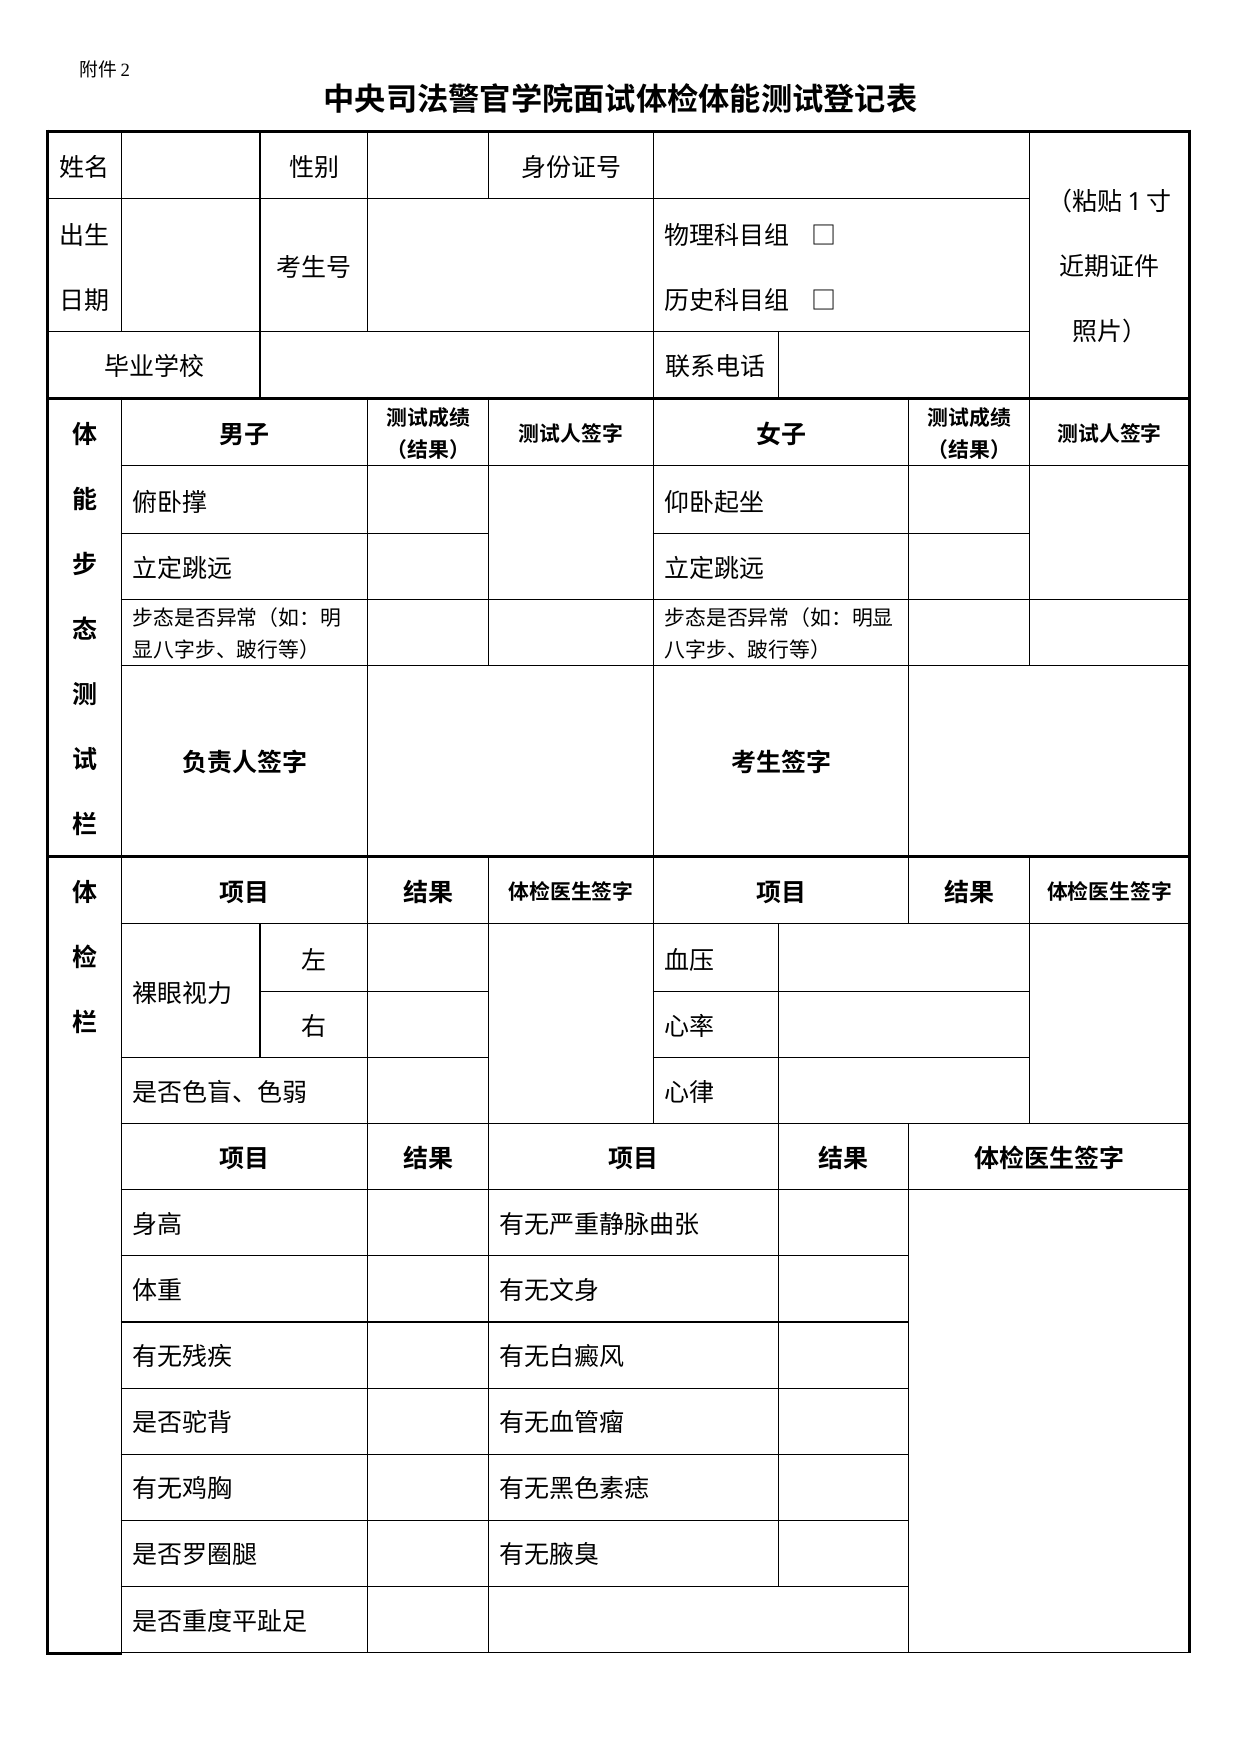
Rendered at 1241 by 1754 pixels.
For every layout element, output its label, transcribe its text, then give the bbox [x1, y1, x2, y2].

table_header 姓名 [49, 133, 121, 198]
table_cell [368, 466, 488, 533]
table_header [654, 133, 1029, 198]
table_cell 结果 [909, 858, 1029, 923]
table_cell 有无黑色素痣 [489, 1455, 778, 1519]
table_cell [368, 1256, 488, 1321]
table_cell 有无腋臭 [489, 1521, 778, 1586]
table_cell 出生日期 [49, 199, 121, 331]
table_cell [489, 600, 653, 665]
table_header [122, 133, 259, 198]
table_cell [368, 992, 488, 1057]
table_cell 测试人签字 [489, 400, 653, 465]
table_cell 是否重度平趾足 [122, 1587, 367, 1652]
table_header 身份证号 [489, 133, 653, 198]
table_cell 体重 [122, 1256, 367, 1321]
table_cell 测试成绩（结果） [368, 400, 488, 465]
table_cell [368, 199, 653, 331]
table_cell [909, 534, 1029, 599]
table_cell [909, 666, 1188, 855]
table_cell 是否色盲、色弱 [122, 1058, 367, 1123]
table_cell 项目 [489, 1124, 778, 1189]
table_cell [368, 600, 488, 665]
table_cell [261, 332, 653, 397]
table_cell [368, 1190, 488, 1255]
table_cell [489, 924, 653, 1123]
table_cell [368, 1521, 488, 1586]
table_cell 考生号 [261, 199, 367, 331]
table_cell 有无鸡胸 [122, 1455, 367, 1519]
table_cell [779, 1455, 908, 1519]
table_header 性别 [261, 133, 367, 198]
table_cell 有无血管瘤 [489, 1389, 778, 1453]
table_cell [779, 992, 1029, 1057]
table_header （粘贴1寸近期证件 照片） [1030, 133, 1188, 397]
table_cell [368, 1323, 488, 1387]
table_cell [779, 1190, 908, 1255]
table_cell 立定跳远 [654, 534, 908, 599]
table_cell [779, 1256, 908, 1321]
table_cell 测试成绩（结果） [909, 400, 1029, 465]
table_cell 身高 [122, 1190, 367, 1255]
table_header [368, 133, 488, 198]
table_cell 左 [261, 924, 367, 991]
table_cell 体检医生签字 [909, 1124, 1188, 1189]
table_cell [779, 1323, 908, 1387]
table_cell [368, 666, 653, 855]
table_cell 物理科目组 □ 历史科目组 □ [654, 199, 1029, 331]
table_cell [368, 534, 488, 599]
table_cell 项目 [654, 858, 908, 923]
table_cell [489, 466, 653, 599]
table_cell 考生签字 [654, 666, 908, 855]
table_cell 步态是否异常（如：明显八字步、跛行等） [654, 600, 908, 665]
table_cell 步态是否异常（如：明显八字步、跛行等） [122, 600, 367, 665]
table_cell [368, 1389, 488, 1453]
table_cell [779, 332, 1029, 397]
table_cell 是否驼背 [122, 1389, 367, 1453]
table_cell [909, 600, 1029, 665]
table_cell [489, 1587, 908, 1652]
table_cell [368, 924, 488, 991]
table_cell 体能步态测试栏 [49, 400, 121, 855]
table_cell [368, 1058, 488, 1123]
table_cell 男子 [122, 400, 367, 465]
table_cell [909, 1190, 1188, 1652]
table_cell [122, 199, 259, 331]
table_cell 有无严重静脉曲张 [489, 1190, 778, 1255]
table_cell 心律 [654, 1058, 778, 1123]
table_cell 测试人签字 [1030, 400, 1188, 465]
table_cell [1030, 466, 1188, 599]
table_cell 有无白癜风 [489, 1323, 778, 1387]
table_cell 立定跳远 [122, 534, 367, 599]
table_cell 体检医生签字 [489, 858, 653, 923]
table_cell 心率 [654, 992, 778, 1057]
table_cell 结果 [779, 1124, 908, 1189]
table_cell [1030, 924, 1188, 1123]
table_cell 裸眼视力 [122, 924, 259, 1057]
text 中央司法警官学院面试体检体能测试登记表 [59, 64, 1181, 129]
table_cell [779, 1521, 908, 1586]
table_cell 仰卧起坐 [654, 466, 908, 533]
table_cell 负责人签字 [122, 666, 367, 855]
table_cell 体检医生签字 [1030, 858, 1188, 923]
table_cell 结果 [368, 858, 488, 923]
table_cell 有无残疾 [122, 1323, 367, 1387]
table_cell 俯卧撑 [122, 466, 367, 533]
table_cell 有无文身 [489, 1256, 778, 1321]
table_cell 女子 [654, 400, 908, 465]
table_cell 右 [261, 992, 367, 1057]
table_cell 联系电话 [654, 332, 778, 397]
table_cell 项目 [122, 858, 367, 923]
table_cell 血压 [654, 924, 778, 991]
table_cell 体 检 栏 [49, 858, 121, 1652]
table_cell [368, 1455, 488, 1519]
table_cell [368, 1587, 488, 1652]
table_cell [779, 1058, 1029, 1123]
table_cell [779, 924, 1029, 991]
table_cell 是否罗圈腿 [122, 1521, 367, 1586]
table_cell [1030, 600, 1188, 665]
table_cell [909, 466, 1029, 533]
table_cell [779, 1389, 908, 1453]
table_cell 结果 [368, 1124, 488, 1189]
table_cell 毕业学校 [49, 332, 259, 397]
table_cell 项目 [122, 1124, 367, 1189]
